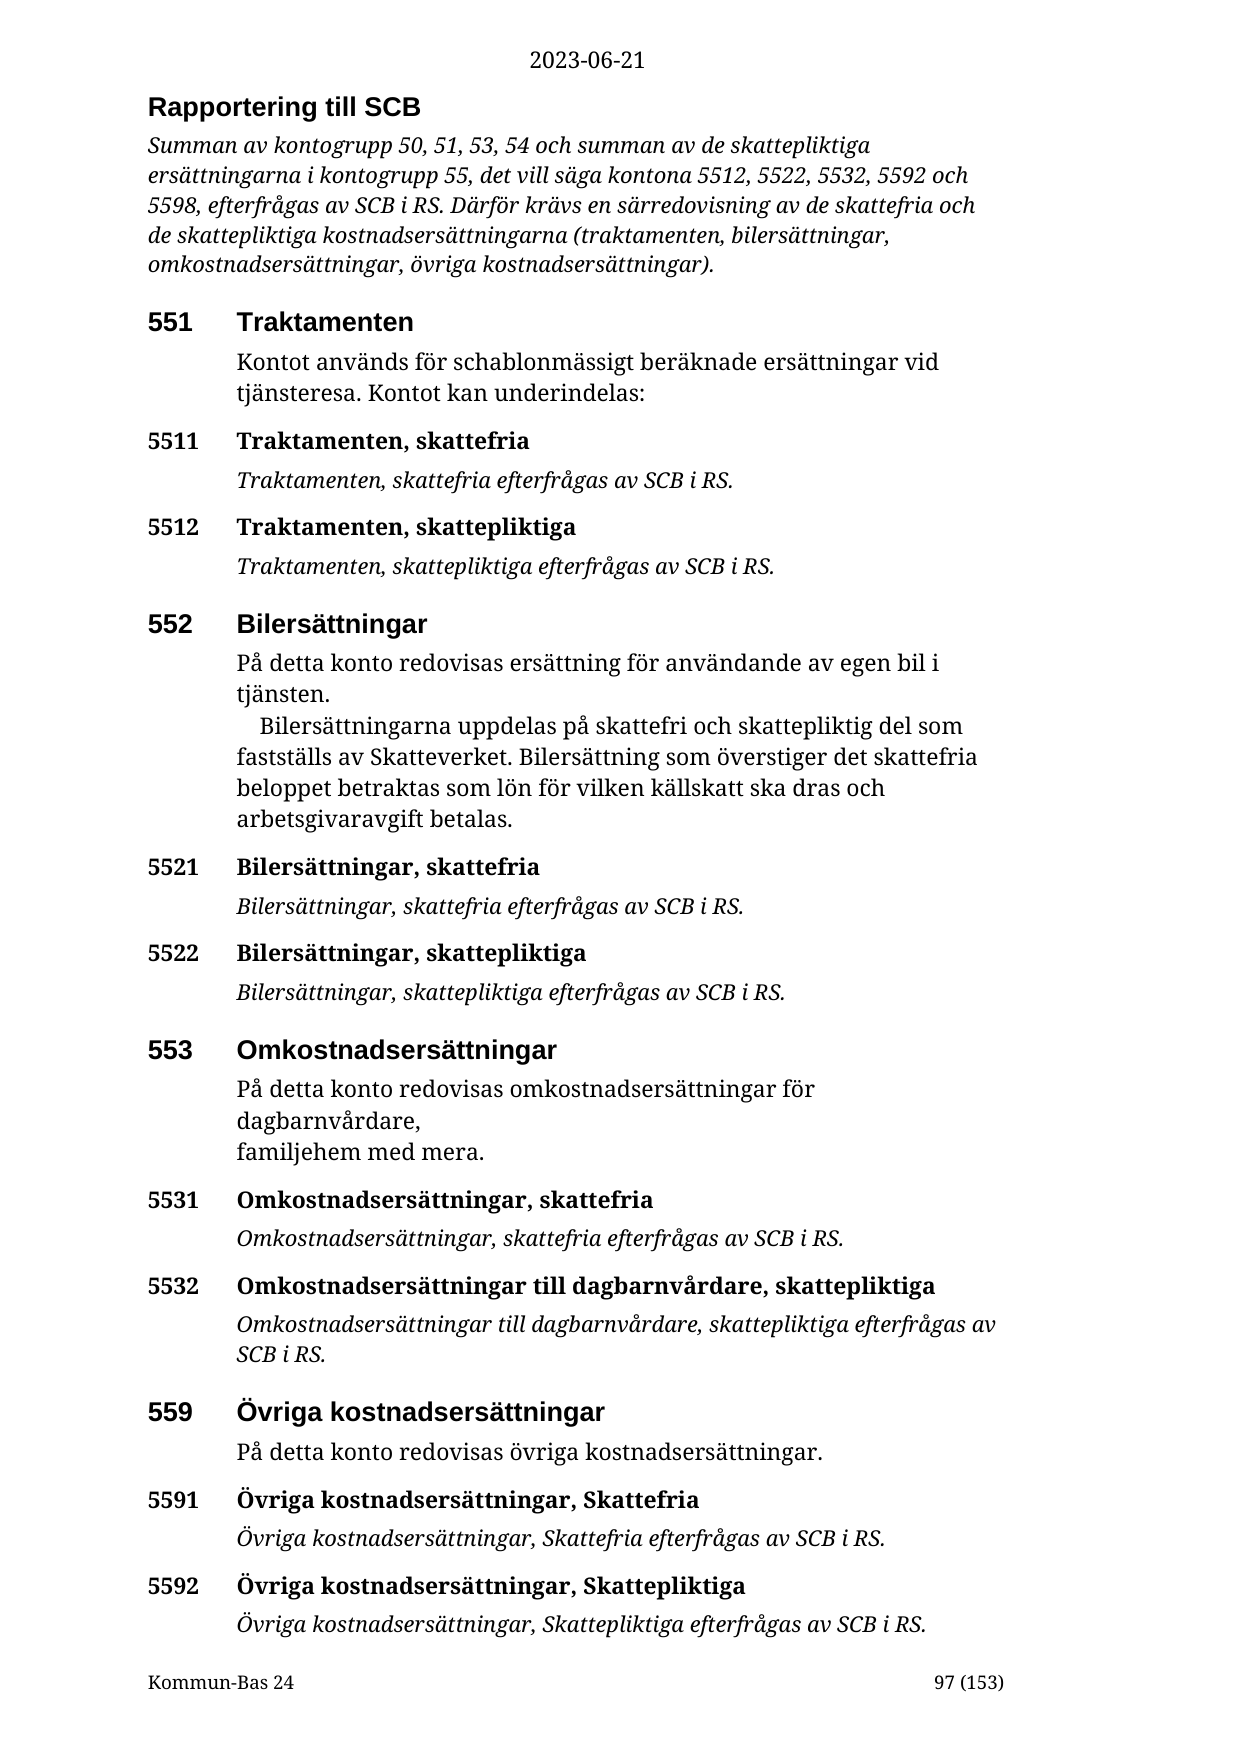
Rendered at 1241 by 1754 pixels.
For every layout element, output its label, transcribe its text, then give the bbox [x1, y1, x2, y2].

subtitle 5522 Bilersättningar, skattepliktiga [148, 937, 1004, 969]
text Omkostnadsersättningar, skattefria efterfrågas av SCB i RS. [236, 1223, 1004, 1253]
subtitle 552 Bilersättningar [148, 606, 1004, 639]
subtitle 5531 Omkostnadsersättningar, skattefria [148, 1184, 1004, 1215]
subtitle 5512 Traktamenten, skattepliktiga [148, 511, 1004, 542]
subtitle 559 Övriga kostnadsersättningar [148, 1394, 1004, 1427]
subtitle 5511 Traktamenten, skattefria [148, 425, 1004, 456]
subtitle 551 Traktamenten [148, 304, 1004, 338]
text På detta konto redovisas omkostnadsersättningar för dagbarnvårdare, familjehem med mera. [236, 1073, 1004, 1167]
text Omkostnadsersättningar till dagbarnvårdare, skattepliktiga efterfrågas av SCB i RS. [236, 1309, 1004, 1369]
subtitle 5532 Omkostnadsersättningar till dagbarnvårdare, skattepliktiga [148, 1270, 1004, 1301]
text Bilersättningar, skattepliktiga efterfrågas av SCB i RS. [236, 977, 1004, 1007]
text Kontot används för schablonmässigt beräknade ersättningar vid tjänsteresa. Kontot kan underindelas: [236, 346, 1004, 408]
text Summan av kontogrupp 50, 51, 53, 54 och summan av de skattepliktiga ersättningarna i kontogrupp 55, det vill säga kontona 5512, 5522, 5532, 5592 och 5598, efterfrågas av SCB i RS. Därför krävs en särredovisning av de skattefria och de skattepliktiga kostnadsersättningarna (traktamenten, bilersättningar, omkostnadsersättningar, övriga kostnadsersättningar). [148, 130, 1004, 279]
text Övriga kostnadsersättningar, Skattepliktiga efterfrågas av SCB i RS. [236, 1609, 1004, 1639]
text Traktamenten, skattepliktiga efterfrågas av SCB i RS. [236, 551, 1004, 581]
subtitle 553 Omkostnadsersättningar [148, 1032, 1004, 1065]
text Övriga kostnadsersättningar, Skattefria efterfrågas av SCB i RS. [236, 1523, 1004, 1553]
subtitle 5521 Bilersättningar, skattefria [148, 851, 1004, 883]
text Bilersättningarna uppdelas på skattefri och skattepliktig del som fastställs av Skatteverket. Bilersättning som överstiger det skattefria beloppet betraktas som lön för vilken källskatt ska dras och arbetsgivaravgift betalas. [236, 710, 1004, 835]
text Traktamenten, skattefria efterfrågas av SCB i RS. [236, 465, 1004, 494]
text På detta konto redovisas ersättning för användande av egen bil i tjänsten. [236, 647, 1004, 710]
subtitle 5592 Övriga kostnadsersättningar, Skattepliktiga [148, 1570, 1004, 1601]
subtitle 5591 Övriga kostnadsersättningar, Skattefria [148, 1484, 1004, 1515]
subtitle Rapportering till SCB [148, 89, 1004, 122]
text Bilersättningar, skattefria efterfrågas av SCB i RS. [236, 891, 1004, 921]
text På detta konto redovisas övriga kostnadsersättningar. [236, 1436, 1004, 1467]
